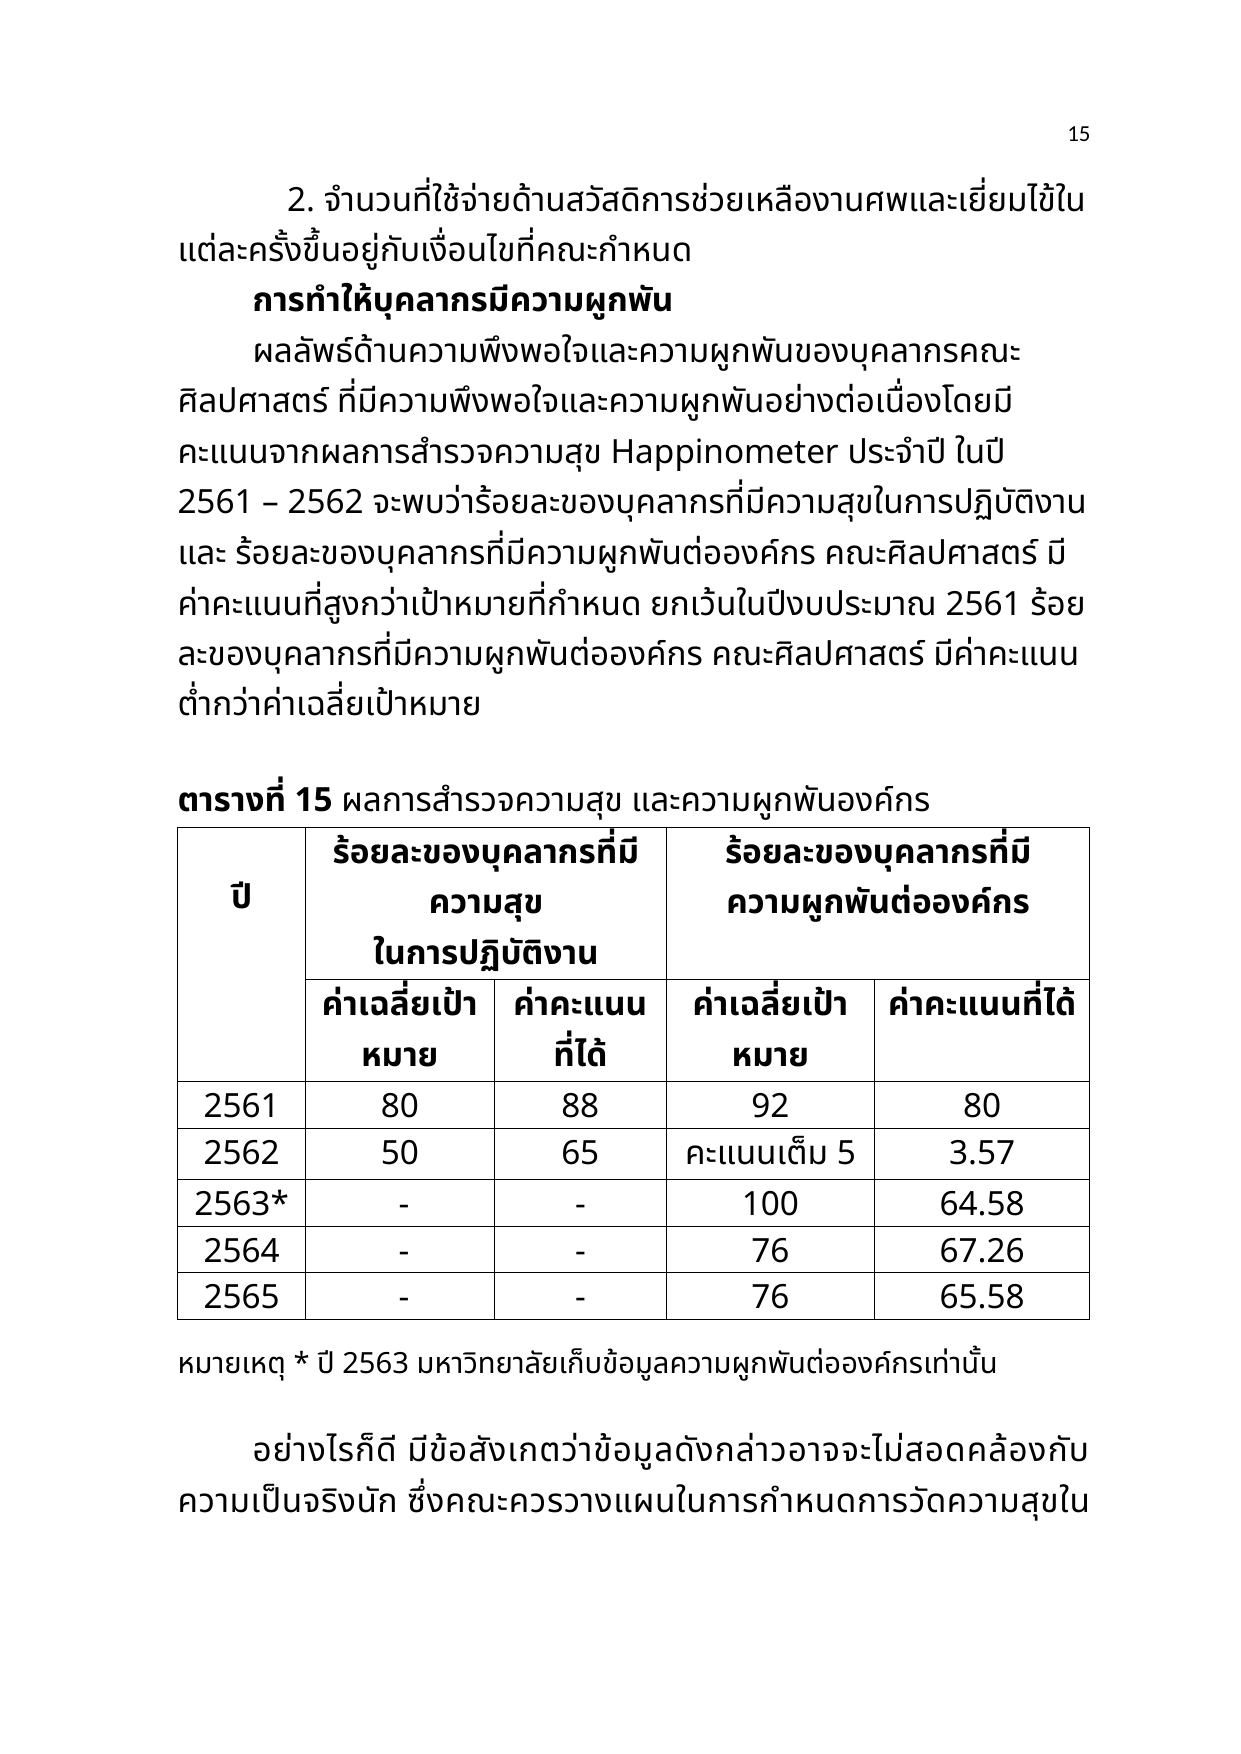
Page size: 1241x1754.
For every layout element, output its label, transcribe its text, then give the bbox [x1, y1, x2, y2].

table_cell 2561 [178, 1082, 305, 1127]
text การทำให้บุคลากรมีความผูกพัน [177, 276, 1090, 327]
table_cell 80 [306, 1082, 494, 1127]
table_cell 88 [495, 1082, 666, 1127]
table_cell 3.57 [875, 1129, 1089, 1179]
text 2. จำนวนที่ใช้จ่ายด้านสวัสดิการช่วยเหลืองานศพและเยี่ยมไข้ในแต่ละครั้งขึ้นอยู่กับเงื่อนไขที่คณะกำหนด [177, 175, 1090, 276]
text หมายเหตุ * ปี 2563 มหาวิทยาลัยเก็บข้อมูลความผูกพันต่อองค์กรเท่านั้น [177, 1342, 1090, 1386]
table_cell - [306, 1180, 494, 1226]
table_cell 67.26 [875, 1227, 1089, 1272]
table_header ปี [178, 828, 305, 1081]
table_cell - [306, 1227, 494, 1272]
table_header ร้อยละของบุคลากรที่มี ความผูกพันต่อองค์กร [667, 828, 1089, 979]
table_cell ค่าคะแนนที่ได้ [495, 980, 666, 1081]
table_cell 65.58 [875, 1273, 1089, 1318]
table_cell 76 [667, 1273, 874, 1318]
table_cell 76 [667, 1227, 874, 1272]
table_cell 2562 [178, 1129, 305, 1179]
table_cell ค่าเฉลี่ยเป้าหมาย [306, 980, 494, 1081]
table_header ร้อยละของบุคลากรที่มีความสุข ในการปฏิบัติงาน [306, 828, 666, 979]
table_cell ค่าคะแนนที่ได้ [875, 980, 1089, 1081]
table_cell 92 [667, 1082, 874, 1127]
table_cell 2564 [178, 1227, 305, 1272]
table_cell ค่าเฉลี่ยเป้าหมาย [667, 980, 874, 1081]
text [177, 1426, 1090, 1527]
table_cell คะแนนเต็ม 5 [667, 1129, 874, 1179]
table_cell 65 [495, 1129, 666, 1179]
table_cell 80 [875, 1082, 1089, 1127]
table_cell 64.58 [875, 1180, 1089, 1226]
table_cell - [306, 1273, 494, 1318]
table_cell - [495, 1227, 666, 1272]
table_cell 50 [306, 1129, 494, 1179]
table_cell 2563* [178, 1180, 305, 1226]
table_cell - [495, 1180, 666, 1226]
table_cell - [495, 1273, 666, 1318]
table_cell 100 [667, 1180, 874, 1226]
table_cell 2565 [178, 1273, 305, 1318]
text ผลลัพธ์ด้านความพึงพอใจและความผูกพันของบุคลากรคณะศิลปศาสตร์ ที่มีความพึงพอใจและความผูกพันอย่างต่อเนื่องโดยมีคะแนนจากผลการสำรวจความสุข Happinometer ประจำปี ในปี 2561 – 2562 จะพบว่าร้อยละของบุคลากรที่มีความสุขในการปฏิบัติงาน และ ร้อยละของบุคลากรที่มีความผูกพันต่อองค์กร คณะศิลปศาสตร์ มีค่าคะแนนที่สูงกว่าเป้าหมายที่กำหนด ยกเว้นในปีงบประมาณ 2561 ร้อยละของบุคลากรที่มีความผูกพันต่อองค์กร คณะศิลปศาสตร์ มีค่าคะแนนต่ำกว่าค่าเฉลี่ยเป้าหมาย [177, 327, 1090, 731]
